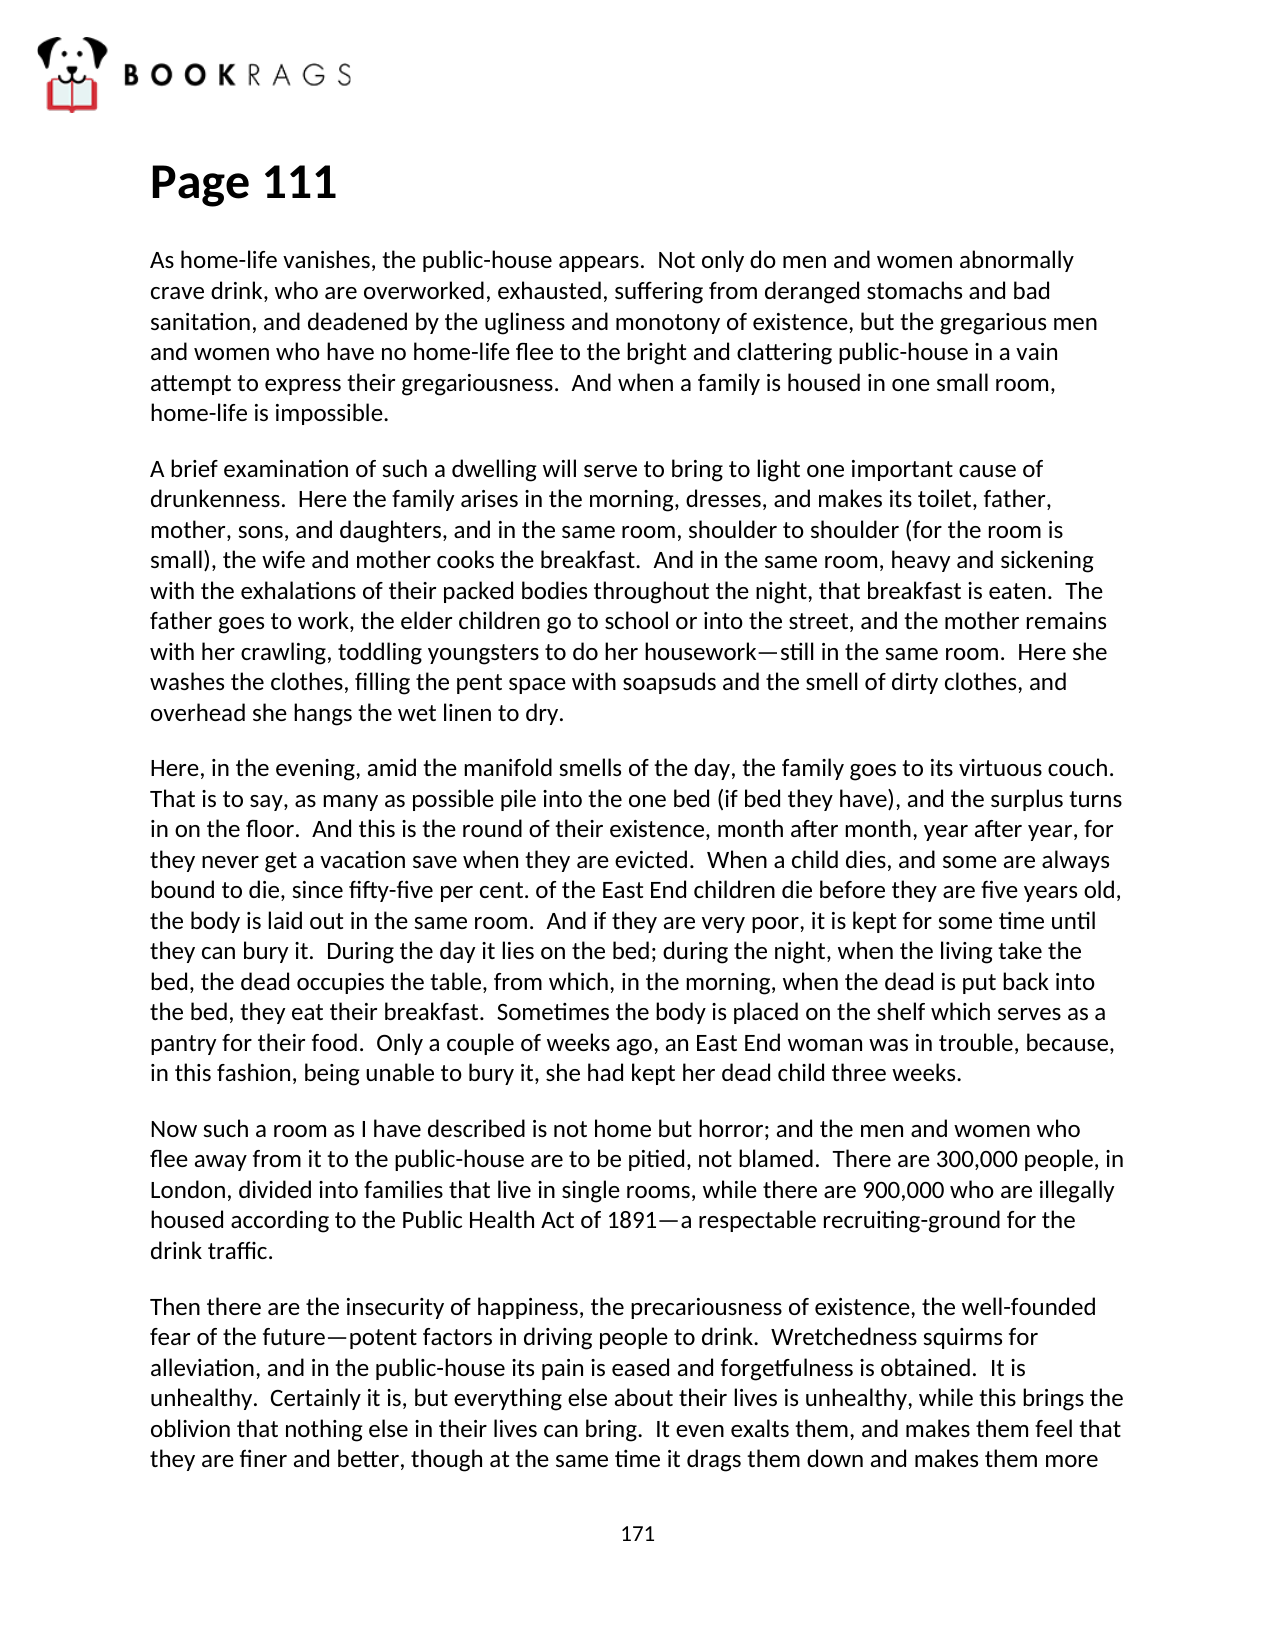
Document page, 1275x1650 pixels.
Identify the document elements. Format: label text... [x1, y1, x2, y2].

text Here, in the evening, amid the manifold smells of the day, the family goes to its virtuous couch. That is to say, as many as possible pile into the one bed (if bed they have), and the surplus turns in on the floor. And this is the round of their existence, month after month, year after year, for they never get a vacation save when they are evicted. When a child dies, and some are always bound to die, since fifty-five per cent. of the East End children die before they are five years old, the body is laid out in the same room. And if they are very poor, it is kept for some time until they can bury it. During the day it lies on the bed; during the night, when the living take the bed, the dead occupies the table, from which, in the morning, when the dead is put back into the bed, they eat their breakfast. Sometimes the body is placed on the shelf which serves as a pantry for their food. Only a couple of weeks ago, an East End woman was in trouble, because, in this fashion, being unable to bury it, she had kept her dead child three weeks. [150, 752, 1125, 1088]
text Page 111 [150, 150, 1125, 211]
text Now such a room as I have described is not home but horror; and the men and women who flee away from it to the public-house are to be pitied, not blamed. There are 300,000 people, in London, divided into families that live in single rooms, while there are 900,000 who are illegally housed according to the Public Health Act of 1891—­a respectable recruiting-ground for the drink traffic. [150, 1113, 1125, 1266]
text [150, 1291, 1125, 1474]
text As home-life vanishes, the public-house appears. Not only do men and women abnormally crave drink, who are overworked, exhausted, suffering from deranged stomachs and bad sanitation, and deadened by the ugliness and monotony of existence, but the gregarious men and women who have no home-life flee to the bright and clattering public-house in a vain attempt to express their gregariousness. And when a family is housed in one small room, home-life is impossible. [150, 244, 1125, 428]
picture [37, 37, 351, 113]
text A brief examination of such a dwelling will serve to bring to light one important cause of drunkenness. Here the family arises in the morning, dresses, and makes its toilet, father, mother, sons, and daughters, and in the same room, shoulder to shoulder (for the room is small), the wife and mother cooks the breakfast. And in the same room, heavy and sickening with the exhalations of their packed bodies throughout the night, that breakfast is eaten. The father goes to work, the elder children go to school or into the street, and the mother remains with her crawling, toddling youngsters to do her housework—­still in the same room. Here she washes the clothes, filling the pent space with soapsuds and the smell of dirty clothes, and overhead she hangs the wet linen to dry. [150, 453, 1125, 727]
